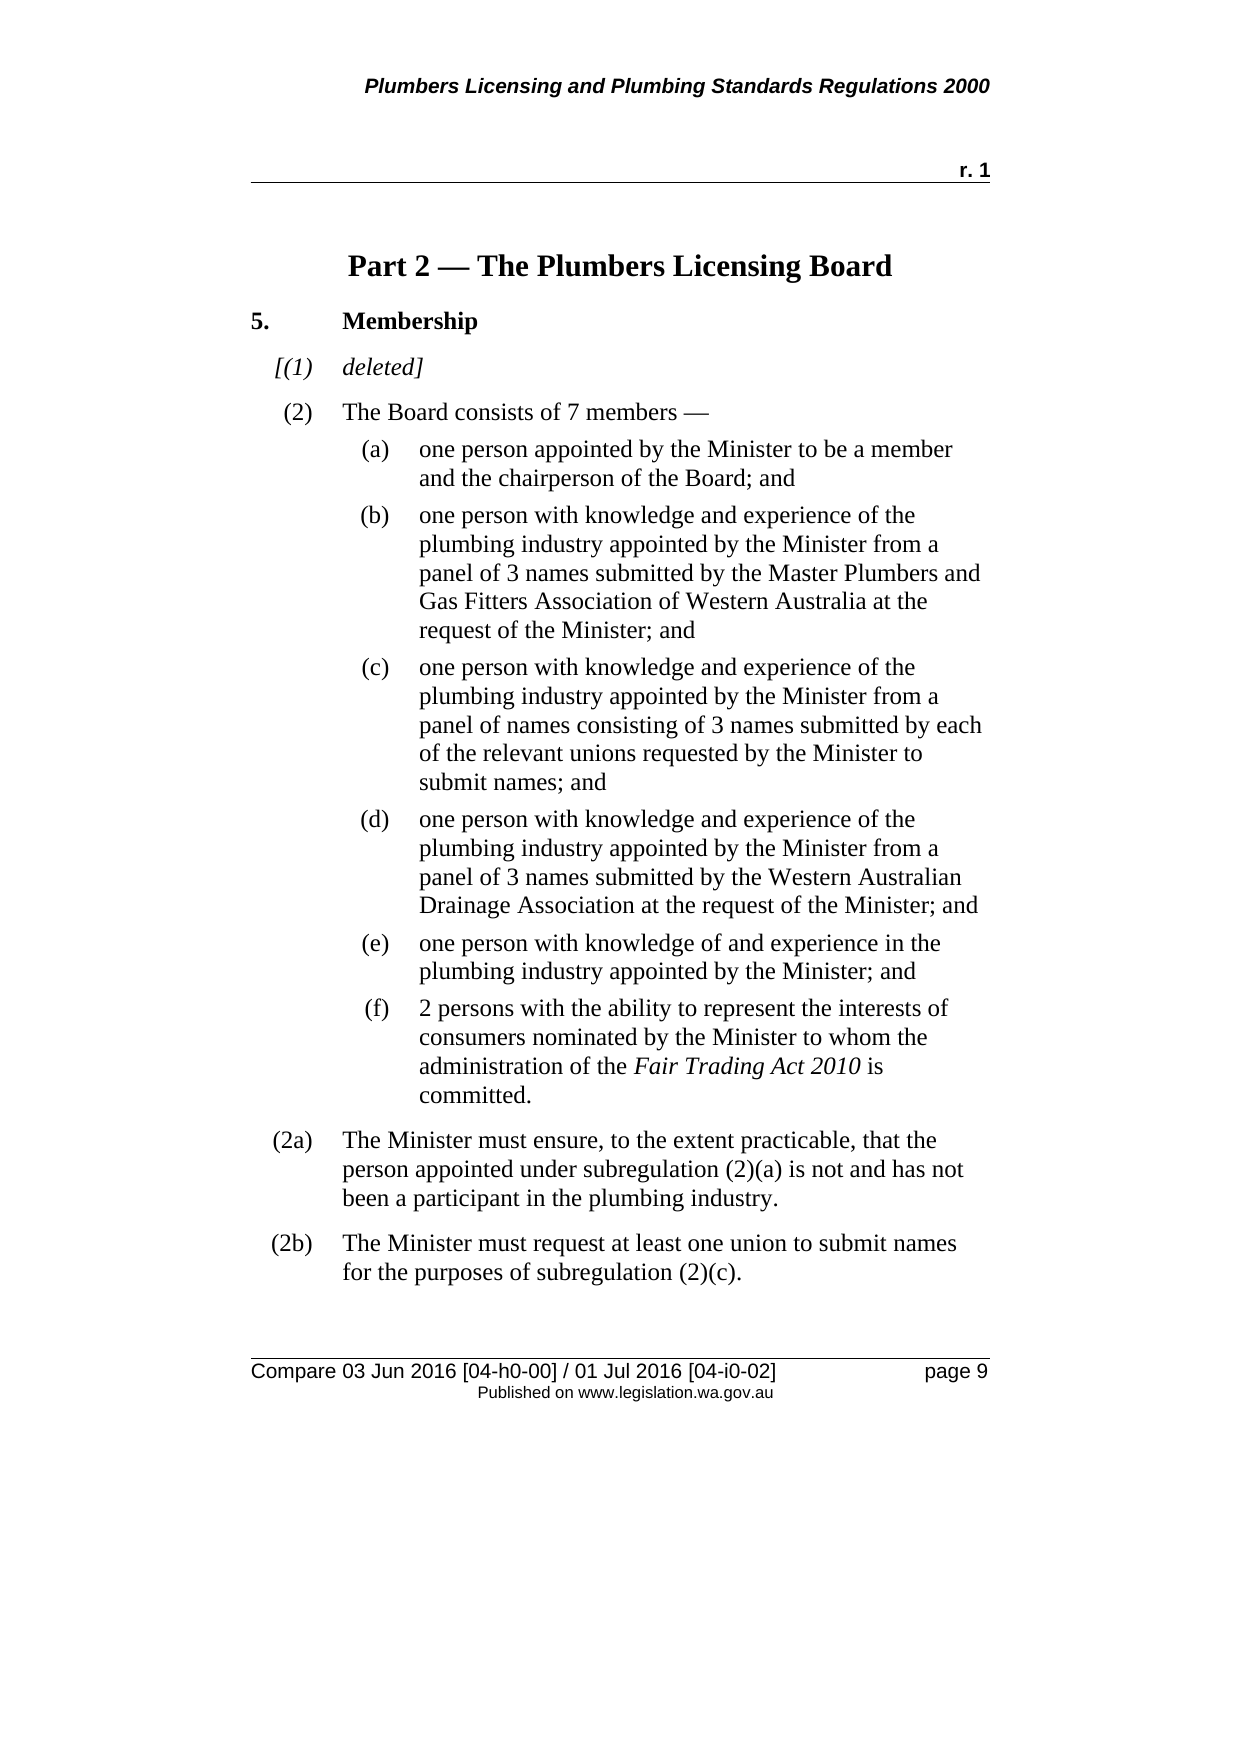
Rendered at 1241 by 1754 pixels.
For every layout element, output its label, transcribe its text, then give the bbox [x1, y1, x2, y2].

text (d) one person with knowledge and experience of the plumbing industry appointed by the Minister from a panel of 3 names submitted by the Western Australian Drainage Association at the request of the Minister; and [251, 804, 990, 919]
text [(1) deleted] [251, 352, 990, 381]
text (2a) The Minister must ensure, to the extent practicable, that the person appointed under subregulation (2)(a) is not and has not been a participant in the plumbing industry. [251, 1125, 990, 1211]
text (2b) The Minister must request at least one union to submit names for the purposes of subregulation (2)(c). [251, 1228, 990, 1286]
text (e) one person with knowledge of and experience in the plumbing industry appointed by the Minister; and [251, 928, 990, 985]
text (f) 2 persons with the ability to represent the interests of consumers nominated by the Minister to whom the administration of the Fair Trading Act 2010 is committed. [251, 993, 990, 1108]
subtitle 5. Membership [251, 306, 990, 335]
subtitle Part 2 — The Plumbers Licensing Board [251, 247, 990, 283]
text (2) The Board consists of 7 members — [251, 397, 990, 426]
text (a) one person appointed by the Minister to be a member and the chairperson of the Board; and [251, 434, 990, 492]
text (c) one person with knowledge and experience of the plumbing industry appointed by the Minister from a panel of names consisting of 3 names submitted by each of the relevant unions requested by the Minister to submit names; and [251, 652, 990, 796]
text (b) one person with knowledge and experience of the plumbing industry appointed by the Minister from a panel of 3 names submitted by the Master Plumbers and Gas Fitters Association of Western Australia at the request of the Minister; and [251, 500, 990, 644]
